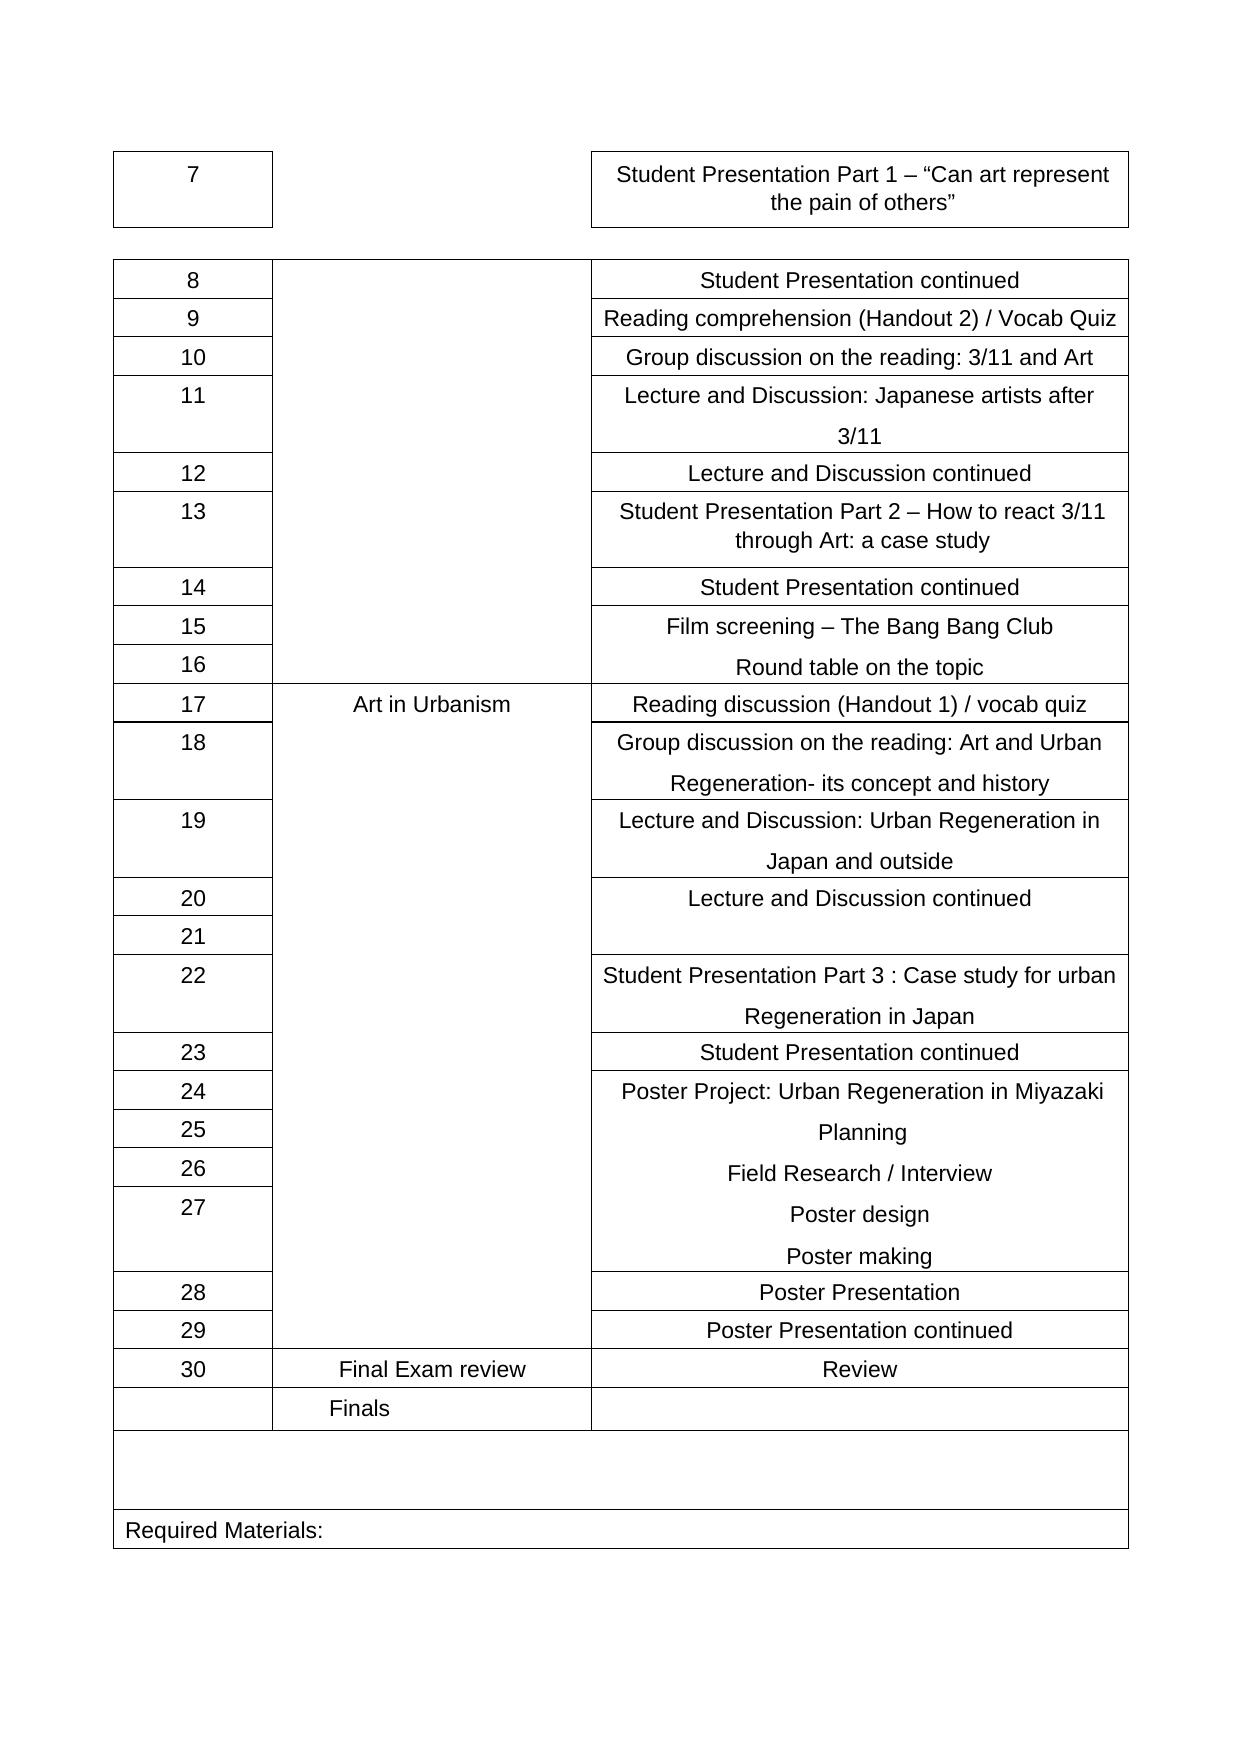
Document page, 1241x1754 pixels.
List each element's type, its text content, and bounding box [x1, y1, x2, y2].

table_cell Student Presentation continued [592, 568, 1128, 605]
table_cell 7 [114, 152, 272, 227]
table_cell 9 [114, 299, 272, 336]
table_cell 30 [114, 1349, 272, 1387]
table_cell Lecture and Discussion continued [592, 453, 1128, 491]
table_cell Lecture and Discussion: Urban Regeneration in Japan and outside [592, 800, 1128, 877]
table_cell 26 [114, 1148, 272, 1186]
table_cell Lecture and Discussion continued [592, 878, 1128, 954]
table_cell 20 [114, 878, 272, 915]
table_cell Group discussion on the reading: 3/11 and Art [592, 337, 1128, 375]
table_cell Poster Presentation [592, 1272, 1128, 1310]
table_header [273, 260, 591, 683]
table_cell 17 [114, 684, 272, 721]
table_cell Student Presentation Part 1 – “Can art represent the pain of others” [592, 152, 1128, 227]
table_cell 25 [114, 1110, 272, 1147]
table_cell 29 [114, 1311, 272, 1348]
table_cell Group discussion on the reading: Art and Urban Regeneration- its concept and history [592, 723, 1128, 799]
table_cell 24 [114, 1071, 272, 1109]
table_cell 11 [114, 376, 272, 452]
table_cell [114, 1431, 1128, 1509]
table_cell 15 [114, 606, 272, 644]
table_cell 14 [114, 568, 272, 605]
table_cell [592, 1388, 1128, 1430]
table_cell 10 [114, 337, 272, 375]
table_cell Student Presentation continued [592, 1033, 1128, 1070]
table_cell Poster Presentation continued [592, 1311, 1128, 1348]
table_cell 21 [114, 916, 272, 954]
table_cell Review [592, 1349, 1128, 1387]
table_cell 16 [114, 645, 272, 683]
table_cell Student Presentation Part 3 : Case study for urban Regeneration in Japan [592, 955, 1128, 1032]
table_cell Final Exam review [273, 1349, 591, 1387]
table_cell 27 [114, 1187, 272, 1271]
table_cell Art in Urbanism [273, 684, 591, 1348]
table_cell [114, 1388, 272, 1430]
table_cell Film screening – The Bang Bang Club Round table on the topic [592, 606, 1128, 683]
table_cell 23 [114, 1033, 272, 1070]
table_cell 28 [114, 1272, 272, 1310]
table_cell Reading discussion (Handout 1) / vocab quiz [592, 684, 1128, 721]
table_cell 12 [114, 453, 272, 491]
table_cell Lecture and Discussion: Japanese artists after 3/11 [592, 376, 1128, 452]
table_cell Finals [273, 1388, 591, 1430]
table_cell 13 [114, 492, 272, 567]
table_cell Student Presentation Part 2 – How to react 3/11 through Art: a case study [592, 492, 1128, 567]
table_cell Required Materials: [114, 1510, 1128, 1547]
table_cell 18 [114, 723, 272, 799]
table_cell Poster Project: Urban Regeneration in Miyazaki Planning Field Research / Interview Poster design Poster making [592, 1071, 1128, 1271]
table_header Student Presentation continued [592, 260, 1128, 297]
table_cell Reading comprehension (Handout 2) / Vocab Quiz [592, 299, 1128, 336]
table_cell 22 [114, 955, 272, 1032]
table_header 8 [114, 260, 272, 297]
table_cell 19 [114, 800, 272, 877]
